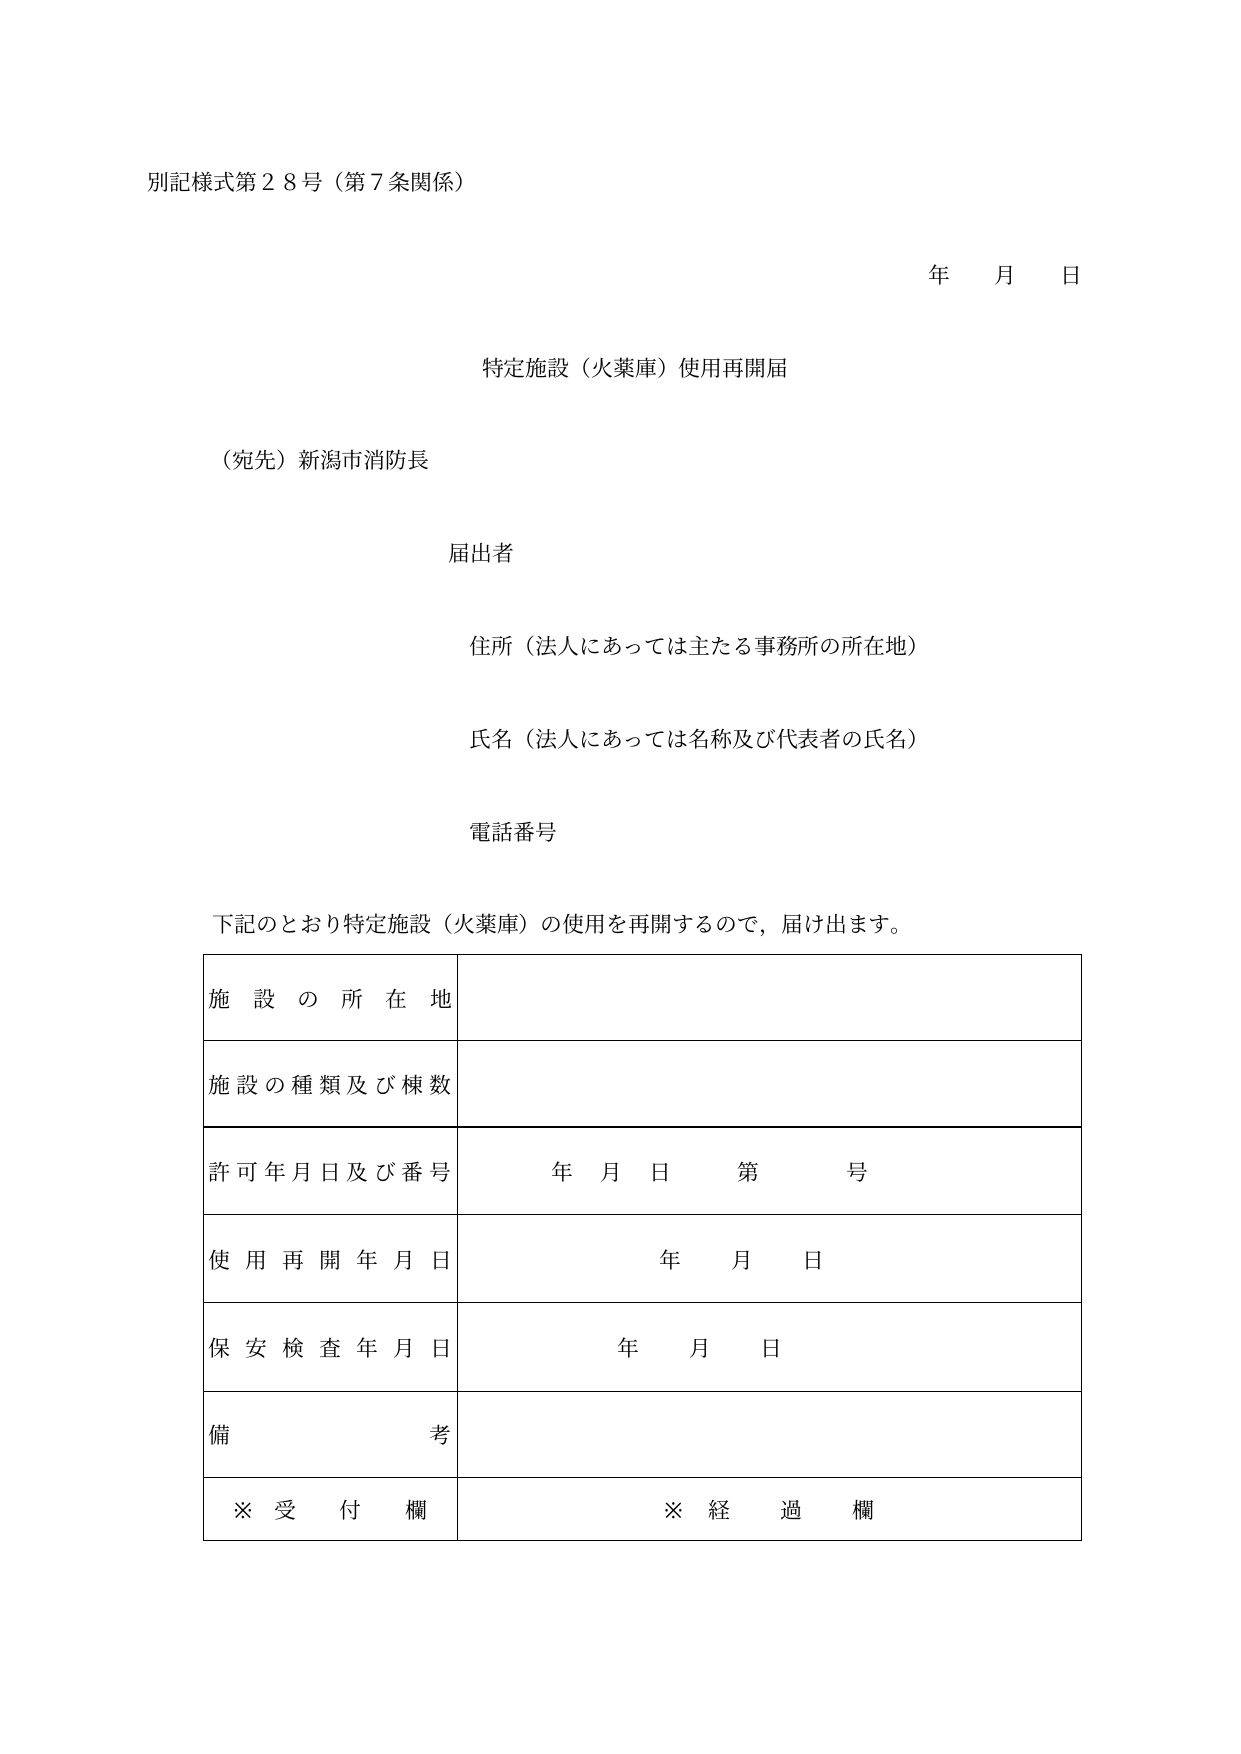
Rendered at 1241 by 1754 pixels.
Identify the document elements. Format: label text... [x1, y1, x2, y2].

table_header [177, 212, 1093, 1541]
text 別記様式第２８号（第７条関係） [148, 150, 1092, 212]
